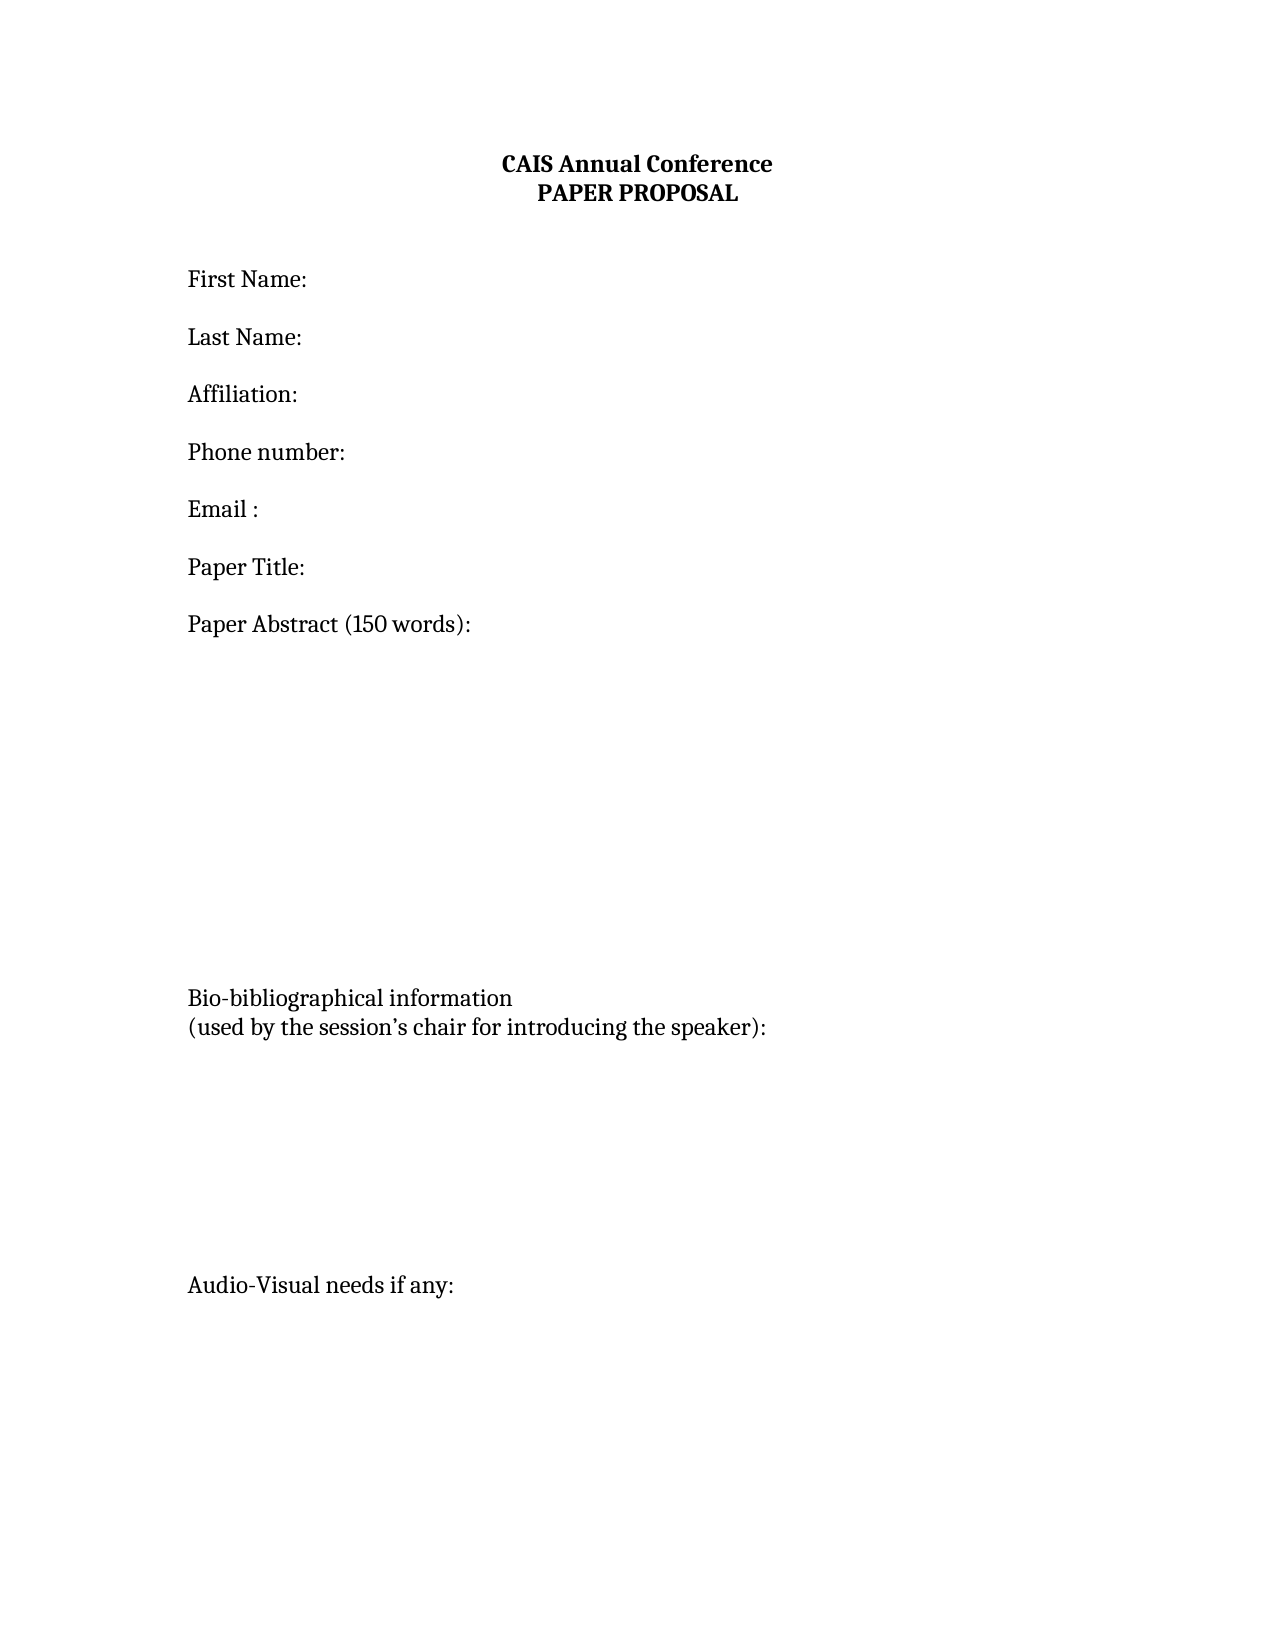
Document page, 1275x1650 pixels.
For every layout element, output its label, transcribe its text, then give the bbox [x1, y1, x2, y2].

text Audio-Visual needs if any: [187, 1271, 1087, 1300]
text Paper Abstract (150 words): [187, 610, 1087, 639]
text (used by the session’s chair for introducing the speaker): [187, 1012, 1087, 1041]
text Phone number: [187, 437, 1087, 466]
text Affiliation: [187, 380, 1087, 409]
text Last Name: [187, 322, 1087, 351]
text PAPER PROPOSAL [187, 179, 1087, 207]
text First Name: [187, 265, 1087, 294]
text CAIS Annual Conference [187, 150, 1087, 179]
text Email : [187, 495, 1087, 524]
text Paper Title: [187, 552, 1087, 581]
text Bio-bibliographical information [187, 984, 1087, 1012]
